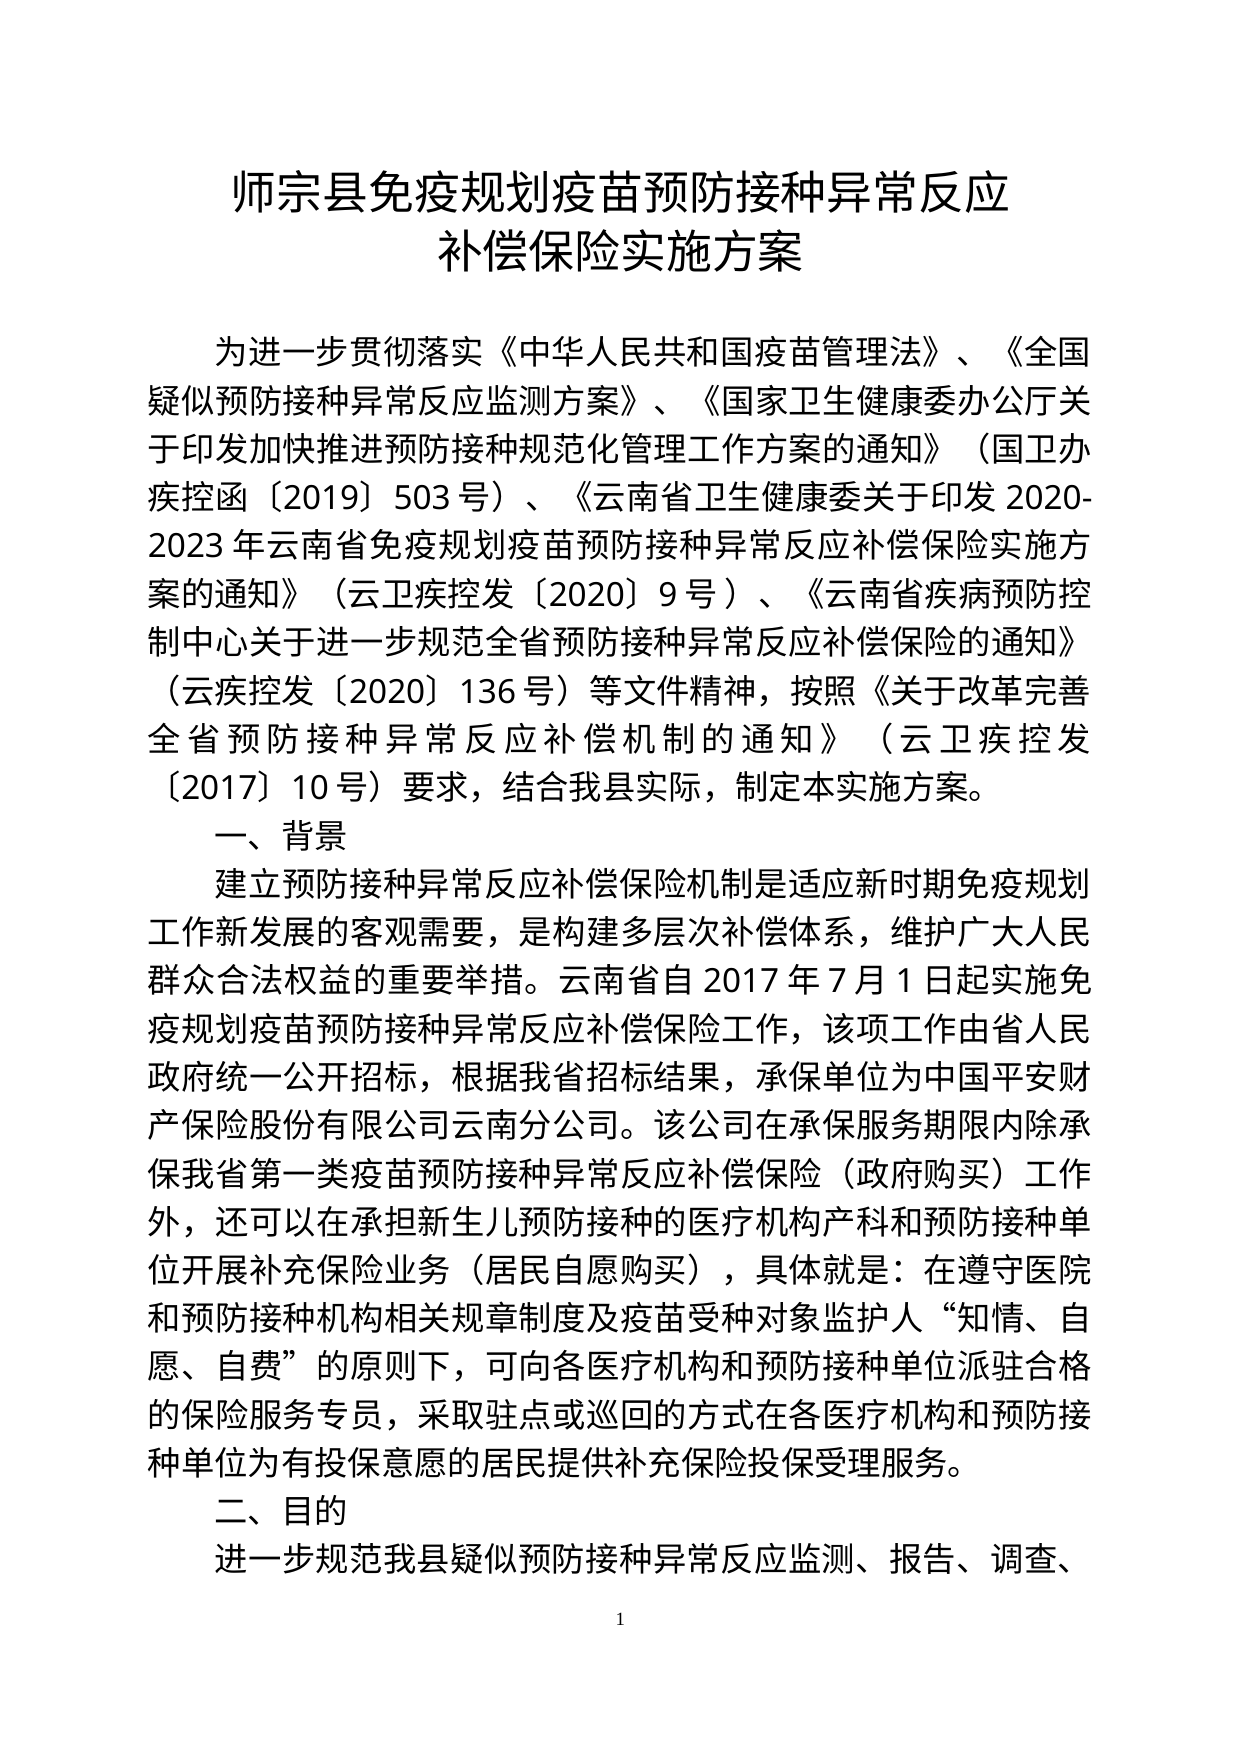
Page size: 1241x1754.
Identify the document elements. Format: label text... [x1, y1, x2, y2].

text 二、目的 [148, 1485, 1092, 1533]
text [148, 1533, 1092, 1581]
text 建立预防接种异常反应补偿保险机制是适应新时期免疫规划工作新发展的客观需要，是构建多层次补偿体系，维护广大人民群众合法权益的重要举措。云南省自2017年7月1日起实施免疫规划疫苗预防接种异常反应补偿保险工作，该项工作由省人民政府统一公开招标，根据我省招标结果，承保单位为中国平安财产保险股份有限公司云南分公司。该公司在承保服务期限内除承保我省第一类疫苗预防接种异常反应补偿保险（政府购买）工作外，还可以在承担新生儿预防接种的医疗机构产科和预防接种单位开展补充保险业务（居民自愿购买），具体就是：在遵守医院和预防接种机构相关规章制度及疫苗受种对象监护人“知情、自愿、自费”的原则下，可向各医疗机构和预防接种单位派驻合格的保险服务专员，采取驻点或巡回的方式在各医疗机构和预防接种单位为有投保意愿的居民提供补充保险投保受理服务。 [148, 858, 1092, 1485]
text 为进一步贯彻落实《中华人民共和国疫苗管理法》、《全国疑似预防接种异常反应监测方案》、《国家卫生健康委办公厅关于印发加快推进预防接种规范化管理工作方案的通知》（国卫办疾控函〔2019〕503号）、《云南省卫生健康委关于印发2020-2023年云南省免疫规划疫苗预防接种异常反应补偿保险实施方案的通知》（云卫疾控发〔2020〕9号 ）、《云南省疾病预防控制中心关于进一步规范全省预防接种异常反应补偿保险的通知》（云疾控发〔2020〕136号）等文件精神，按照《关于改革完善全省预防接种异常反应补偿机制的通知》（云卫疾控发〔2017〕10号）要求，结合我县实际，制定本实施方案。 [148, 326, 1092, 809]
text 师宗县免疫规划疫苗预防接种异常反应 [148, 162, 1092, 221]
text 一、背景 [148, 809, 1092, 858]
text 补偿保险实施方案 [148, 221, 1092, 281]
